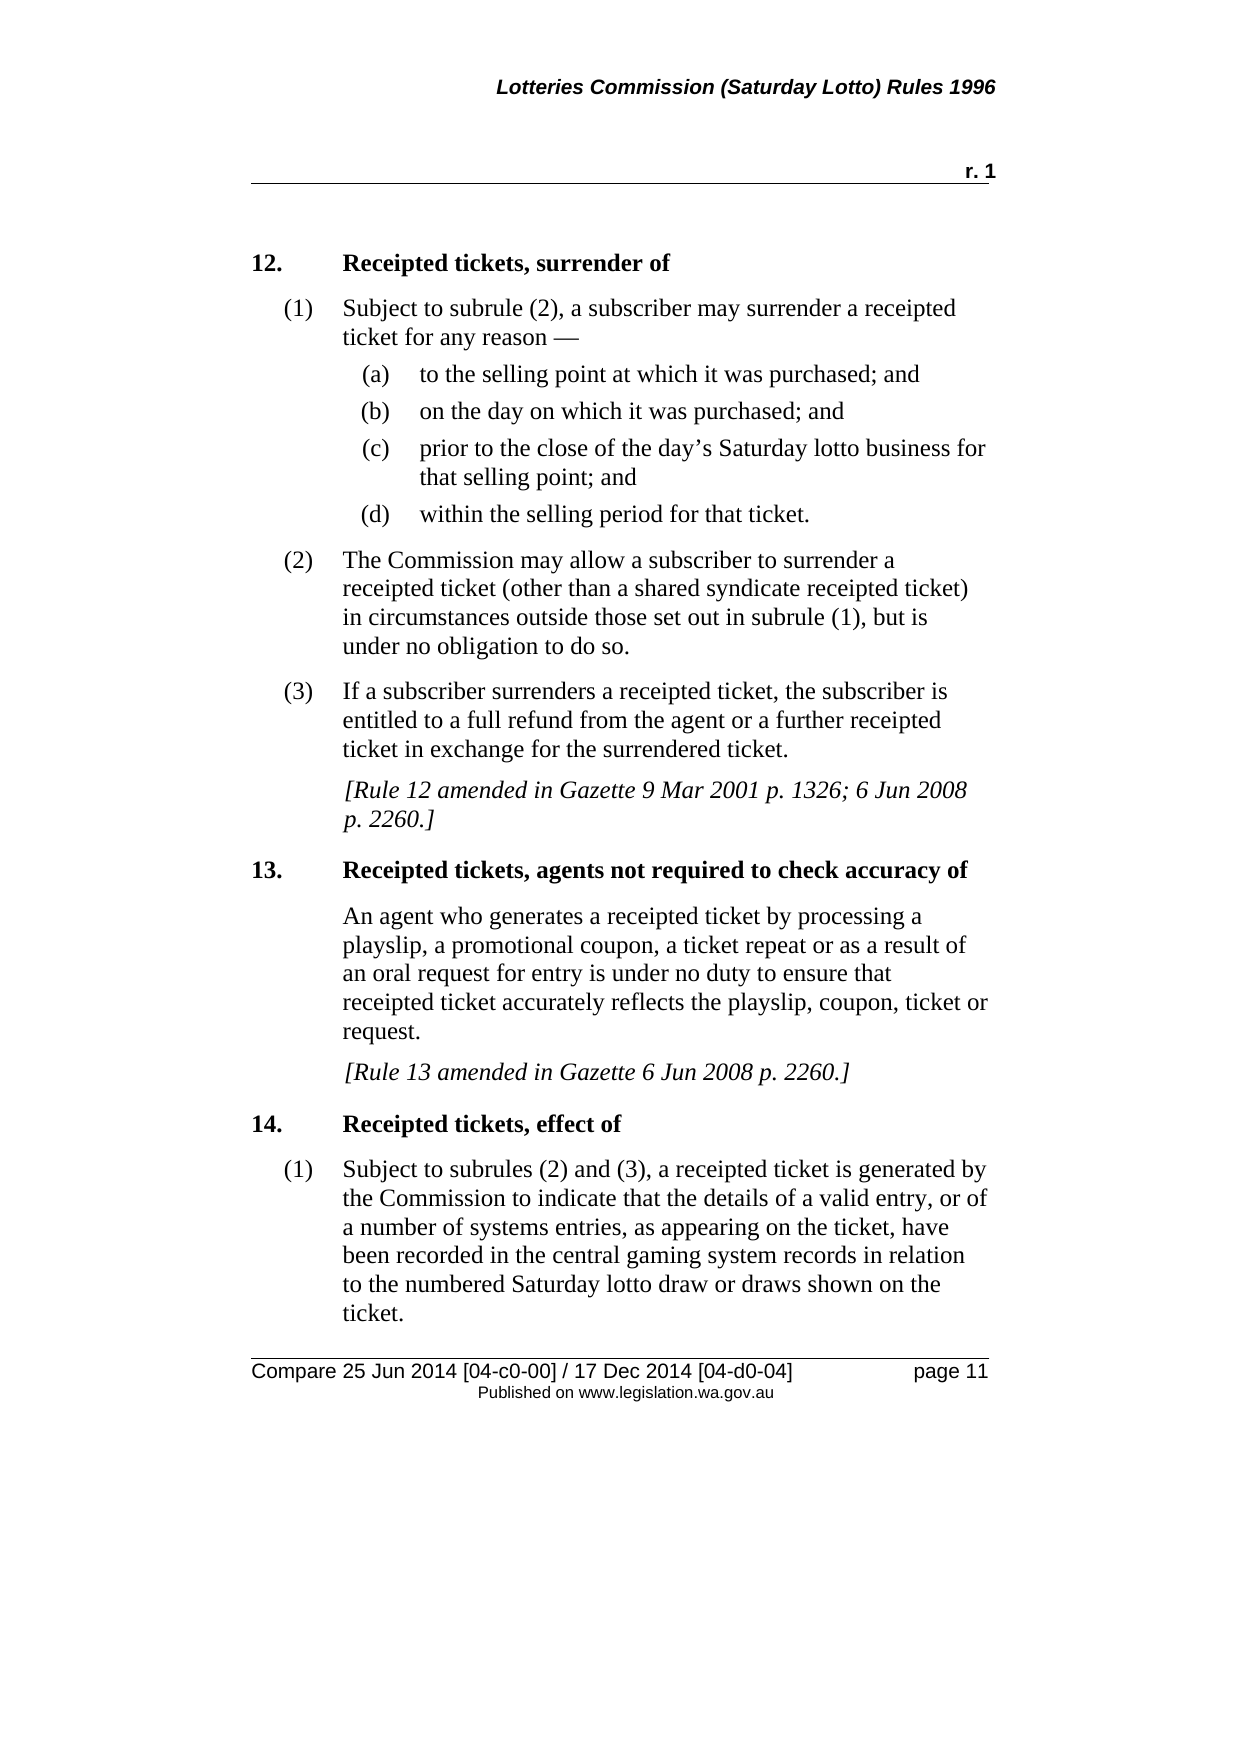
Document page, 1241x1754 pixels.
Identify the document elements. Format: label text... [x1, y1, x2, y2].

text (a) to the selling point at which it was purchased; and [251, 359, 989, 388]
text (1) Subject to subrule (2), a subscriber may surrender a receipted ticket for any reason — [251, 293, 989, 351]
text (3) If a subscriber surrenders a receipted ticket, the subscriber is entitled to a full refund from the agent or a further receipted ticket in exchange for the surrendered ticket. [251, 676, 989, 763]
text [Rule 12 amended in Gazette 9 Mar 2001 p. 1326; 6 Jun 2008 p. 2260.] [251, 775, 989, 833]
subtitle 13. Receipted tickets, agents not required to check accuracy of [251, 856, 989, 884]
text (b) on the day on which it was purchased; and [251, 396, 989, 425]
subtitle 12. Receipted tickets, surrender of [251, 248, 989, 277]
text [Rule 13 amended in Gazette 6 Jun 2008 p. 2260.] [251, 1057, 989, 1086]
text (c) prior to the close of the day’s Saturday lotto business for that selling point; and [251, 433, 989, 491]
text (d) within the selling period for that ticket. [251, 499, 989, 528]
text An agent who generates a receipted ticket by processing a playslip, a promotional coupon, a ticket repeat or as a result of an oral request for entry is under no duty to ensure that receipted ticket accurately reflects the playslip, coupon, ticket or request. [251, 901, 989, 1045]
subtitle 14. Receipted tickets, effect of [251, 1109, 989, 1138]
text (1) Subject to subrules (2) and (3), a receipted ticket is generated by the Commission to indicate that the details of a valid entry, or of a number of systems entries, as appearing on the ticket, have been recorded in the central gaming system records in relation to the numbered Saturday lotto draw or draws shown on the ticket. [251, 1154, 989, 1327]
text (2) The Commission may allow a subscriber to surrender a receipted ticket (other than a shared syndicate receipted ticket) in circumstances outside those set out in subrule (1), but is under no obligation to do so. [251, 545, 989, 660]
